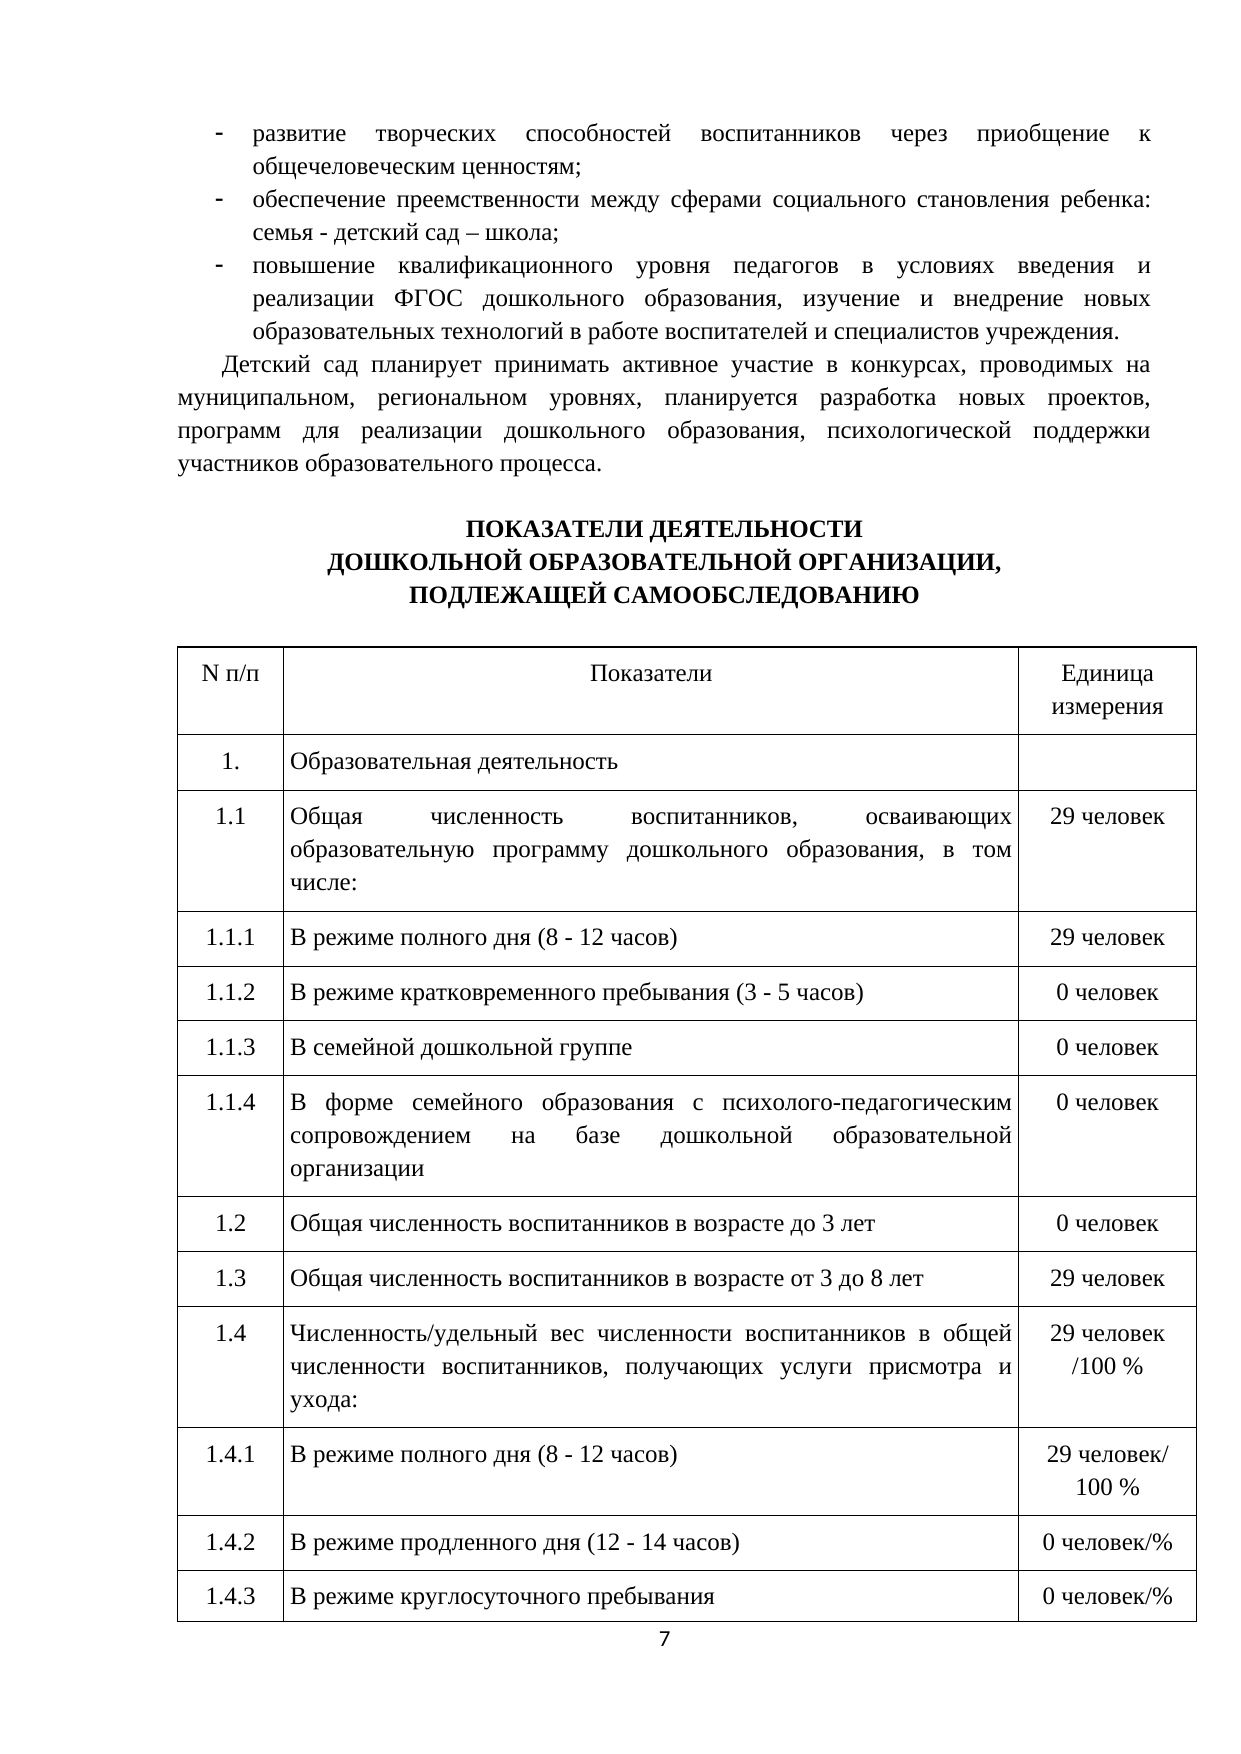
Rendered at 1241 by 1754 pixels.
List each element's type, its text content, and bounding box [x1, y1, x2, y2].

table_cell 1.1.2 [178, 967, 283, 1020]
table_cell 29 человек /100 % [1019, 1307, 1196, 1427]
table_cell 29 человек [1019, 1252, 1196, 1306]
list повышение квалификационного уровня педагогов в условиях введения и реализации ФГОС дошкольного образования, изучение и внедрение новых образовательных технологий в работе воспитателей и специалистов учреждения. [215, 250, 1152, 345]
table_cell В режиме полного дня (8 - 12 часов) [284, 1428, 1018, 1515]
table_cell 29 человек [1019, 912, 1196, 966]
text ПОКАЗАТЕЛИ ДЕЯТЕЛЬНОСТИ [177, 514, 1152, 543]
table_cell 1.4.3 [178, 1571, 283, 1621]
list развитие творческих способностей воспитанников через приобщение к общечеловеческим ценностям; [215, 118, 1152, 180]
table_cell В режиме продленного дня (12 - 14 часов) [284, 1516, 1018, 1570]
table_cell [1019, 735, 1196, 790]
table_cell 0 человек/% [1019, 1571, 1196, 1621]
table_cell 29 человек [1019, 791, 1196, 911]
table_cell В семейной дошкольной группе [284, 1021, 1018, 1075]
table_cell 1. [178, 735, 283, 790]
table_cell В форме семейного образования с психолого-педагогическим сопровождением на базе дошкольной образовательной организации [284, 1076, 1018, 1196]
table_cell 1.2 [178, 1197, 283, 1251]
table_cell 0 человек [1019, 967, 1196, 1020]
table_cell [284, 1571, 1018, 1621]
text Детский сад планирует принимать активное участие в конкурсах, проводимых на муниципальном, региональном уровнях, планируется разработка новых проектов, программ для реализации дошкольного образования, психологической поддержки участников образовательного процесса. [177, 349, 1152, 477]
table_cell 0 человек/% [1019, 1516, 1196, 1570]
table_cell 29 человек/ 100 % [1019, 1428, 1196, 1515]
table_cell 0 человек [1019, 1021, 1196, 1075]
table_header Показатели [284, 648, 1018, 734]
table_header Единица измерения [1019, 648, 1196, 734]
table_cell Общая численность воспитанников в возрасте до 3 лет [284, 1197, 1018, 1251]
table_cell 1.4 [178, 1307, 283, 1427]
table_cell 0 человек [1019, 1197, 1196, 1251]
table_cell В режиме полного дня (8 - 12 часов) [284, 912, 1018, 966]
list обеспечение преемственности между сферами социального становления ребенка: семья - детский сад – школа; [215, 184, 1152, 246]
table_cell 1.4.2 [178, 1516, 283, 1570]
table_cell 1.1.1 [178, 912, 283, 966]
table_cell Общая численность воспитанников в возрасте от 3 до 8 лет [284, 1252, 1018, 1306]
table_cell 1.1 [178, 791, 283, 911]
table_cell Общая численность воспитанников, осваивающих образовательную программу дошкольного образования, в том числе: [284, 791, 1018, 911]
table_cell Образовательная деятельность [284, 735, 1018, 790]
table_cell 1.1.3 [178, 1021, 283, 1075]
table_cell 1.3 [178, 1252, 283, 1306]
text ДОШКОЛЬНОЙ ОБРАЗОВАТЕЛЬНОЙ ОРГАНИЗАЦИИ, [177, 547, 1152, 576]
table_cell Численность/удельный вес численности воспитанников в общей численности воспитанников, получающих услуги присмотра и ухода: [284, 1307, 1018, 1427]
table_cell 1.1.4 [178, 1076, 283, 1196]
text ПОДЛЕЖАЩЕЙ САМООБСЛЕДОВАНИЮ [177, 580, 1152, 609]
table_cell 0 человек [1019, 1076, 1196, 1196]
table_cell В режиме кратковременного пребывания (3 - 5 часов) [284, 967, 1018, 1020]
table_cell 1.4.1 [178, 1428, 283, 1515]
table_header N п/п [178, 648, 283, 734]
